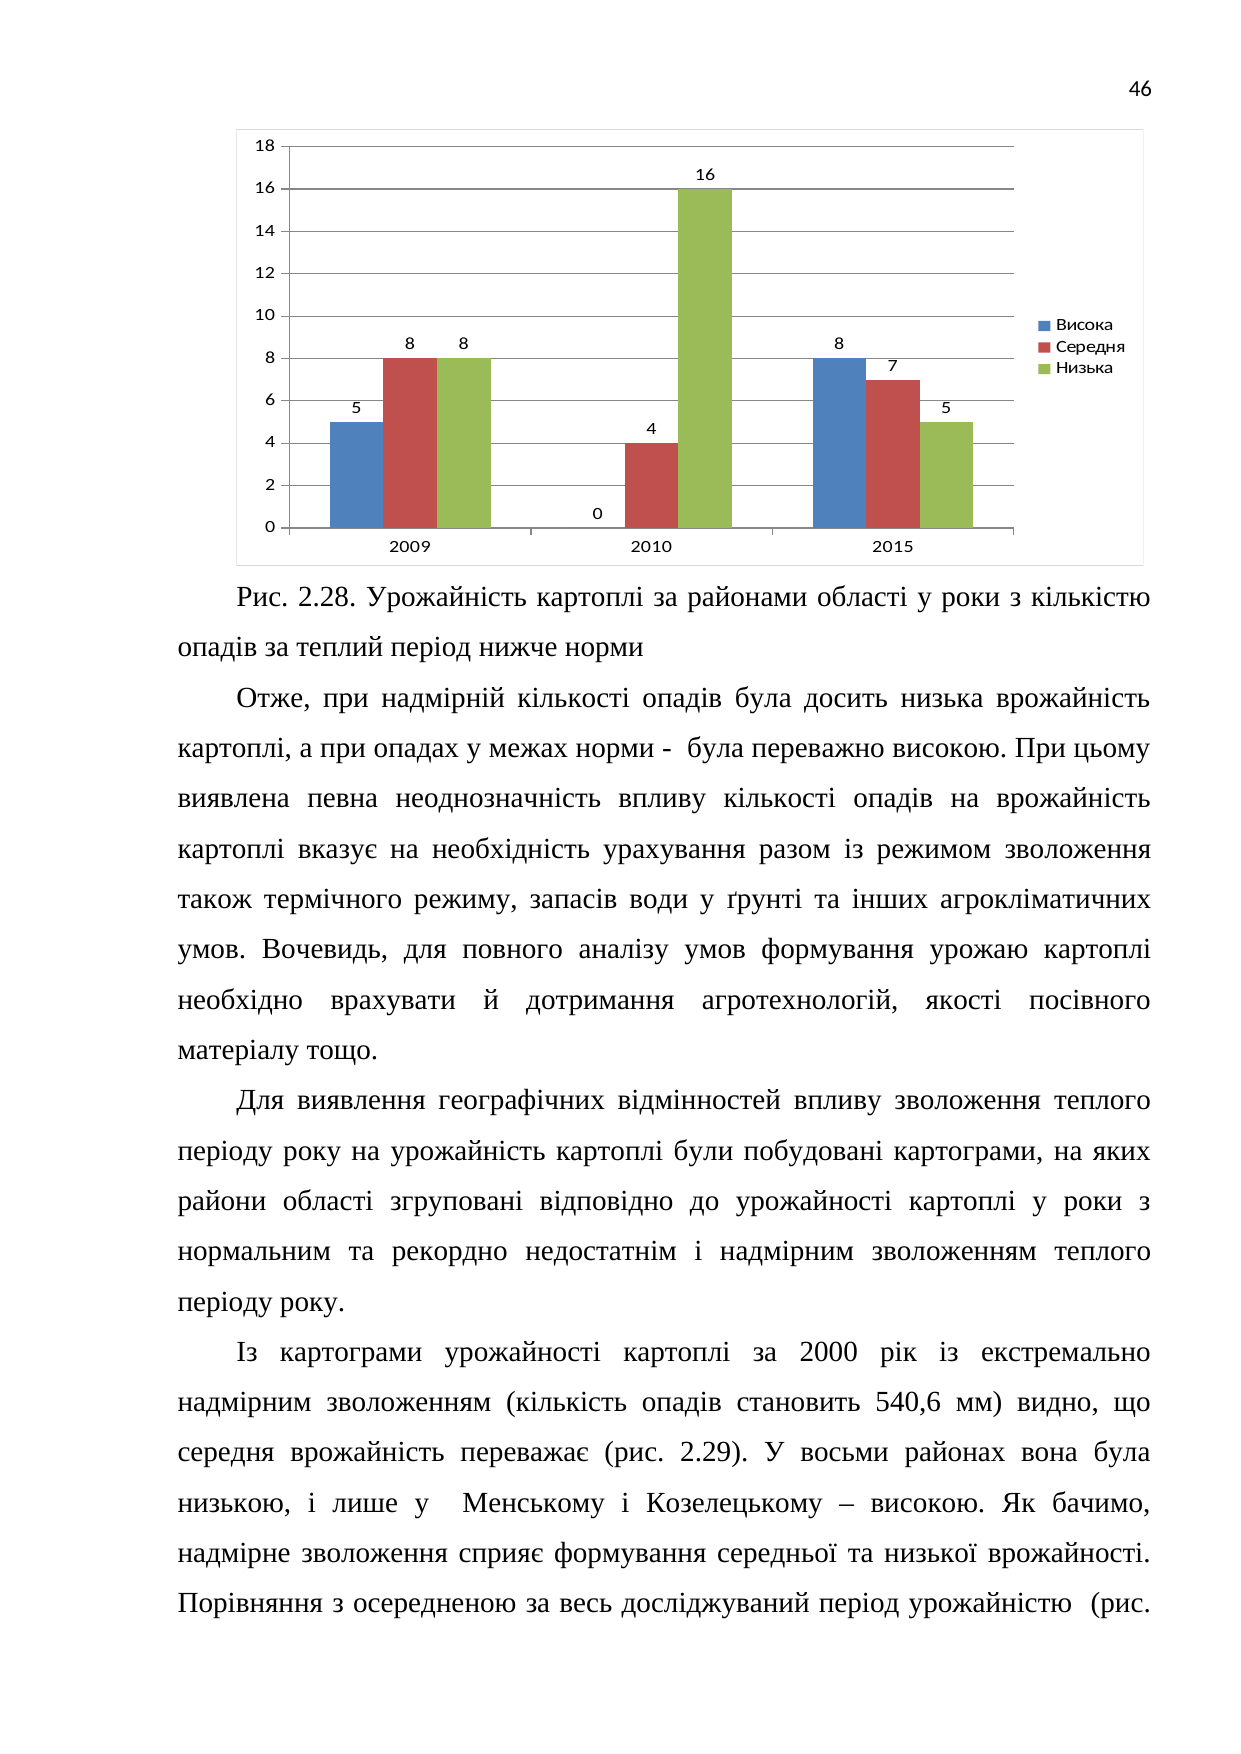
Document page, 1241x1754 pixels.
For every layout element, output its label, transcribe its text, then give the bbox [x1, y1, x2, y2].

text Рис. 2.28. Урожайність картоплі за районами області у роки з кількістю опадів за теплий період нижче норми [177, 579, 1152, 663]
text Для виявлення географічних відмінностей впливу зволоження теплого періоду року на урожайність картоплі були побудовані картограми, на яких райони області згруповані відповідно до урожайності картоплі у роки з нормальним та рекордно недостатнім і надмірним зволоженням теплого періоду року. [177, 1082, 1152, 1317]
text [177, 1334, 1152, 1619]
text Отже, при надмірній кількості опадів була досить низька врожайність картоплі, а при опадах у межах норми - була переважно високою. При цьому виявлена певна неоднозначність впливу кількості опадів на врожайність картоплі вказує на необхідність урахування разом із режимом зволоження також термічного режиму, запасів води у ґрунті та інших агрокліматичних умов. Вочевидь, для повного аналізу умов формування урожаю картоплі необхідно врахувати й дотримання агротехнологій, якості посівного матеріалу тощо. [177, 680, 1152, 1066]
